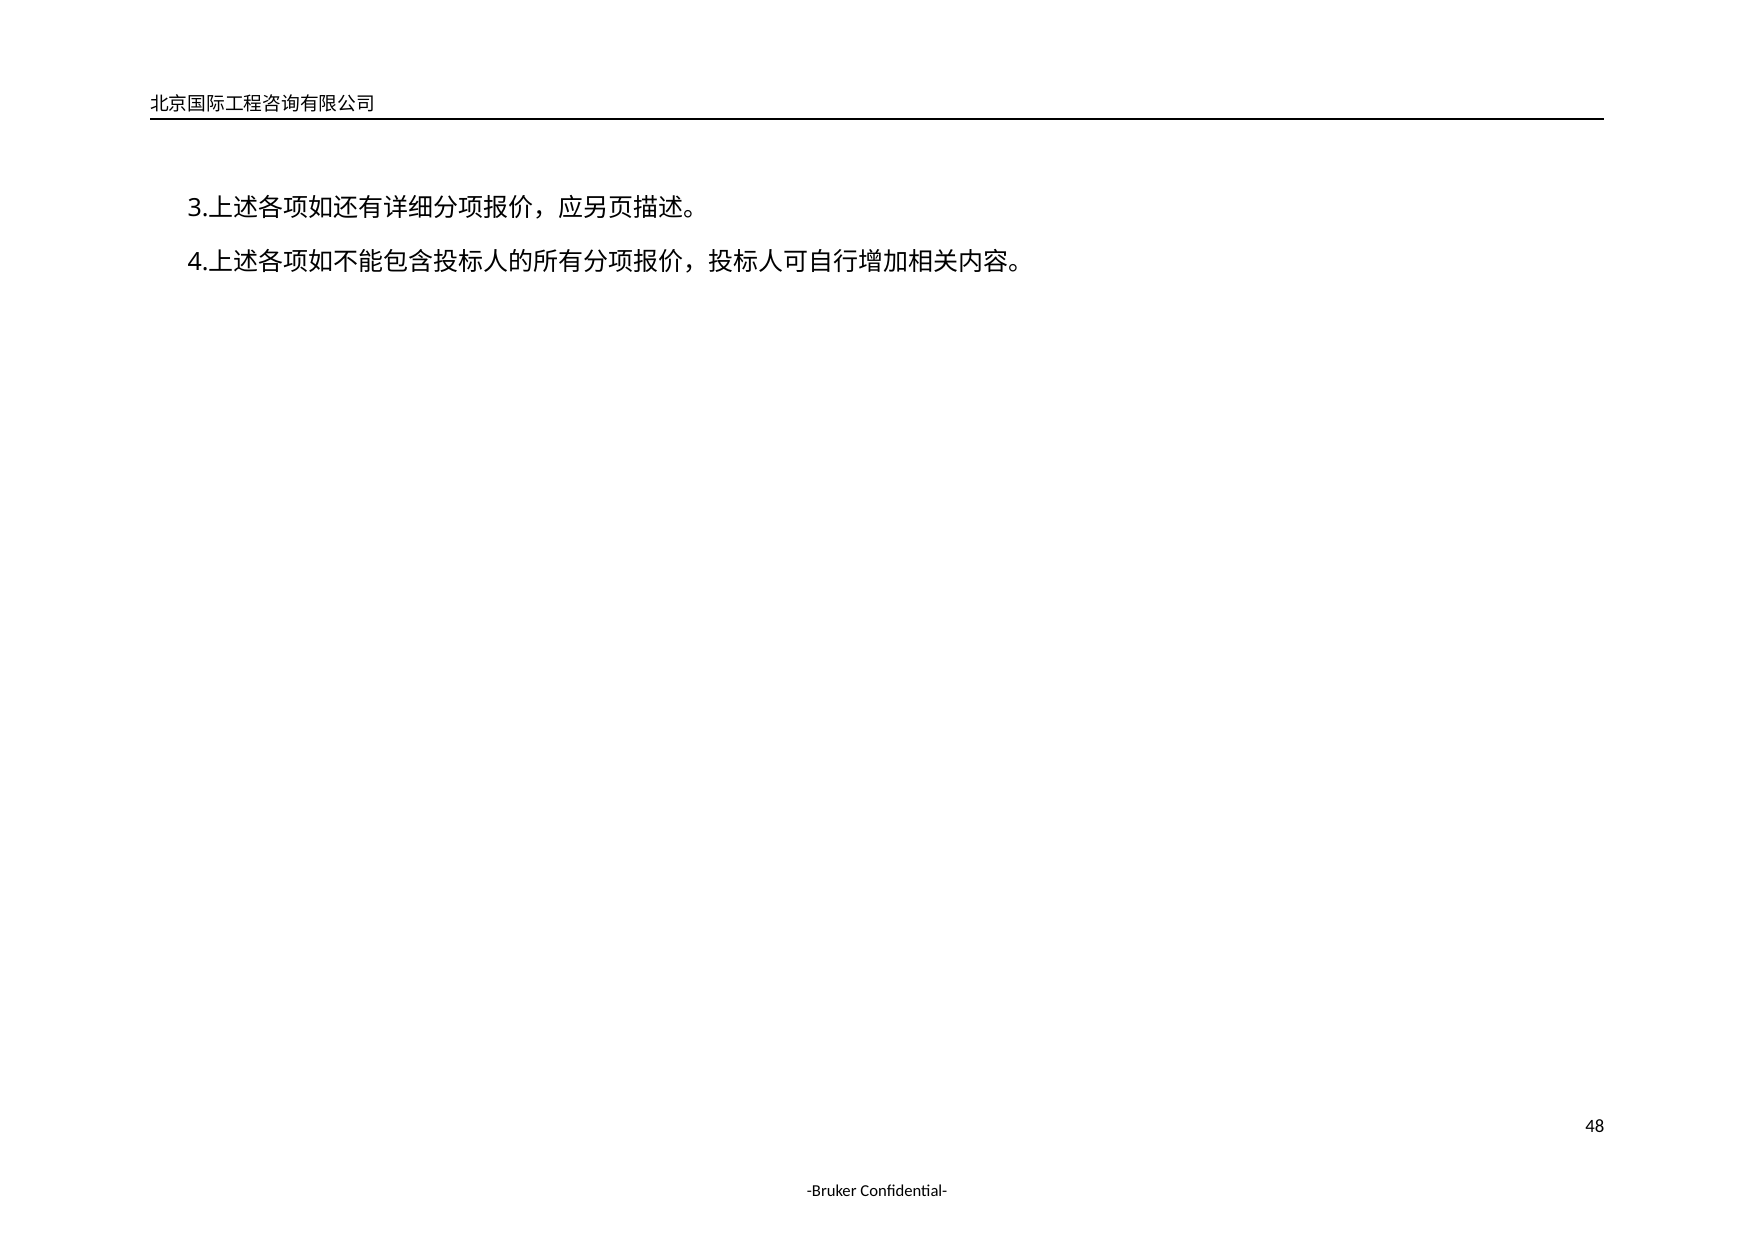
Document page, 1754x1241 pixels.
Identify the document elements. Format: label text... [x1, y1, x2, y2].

text 3.上述各项如还有详细分项报价，应另页描述。 [150, 187, 1604, 223]
text 4.上述各项如不能包含投标人的所有分项报价，投标人可自行增加相关内容。 [150, 242, 1604, 278]
